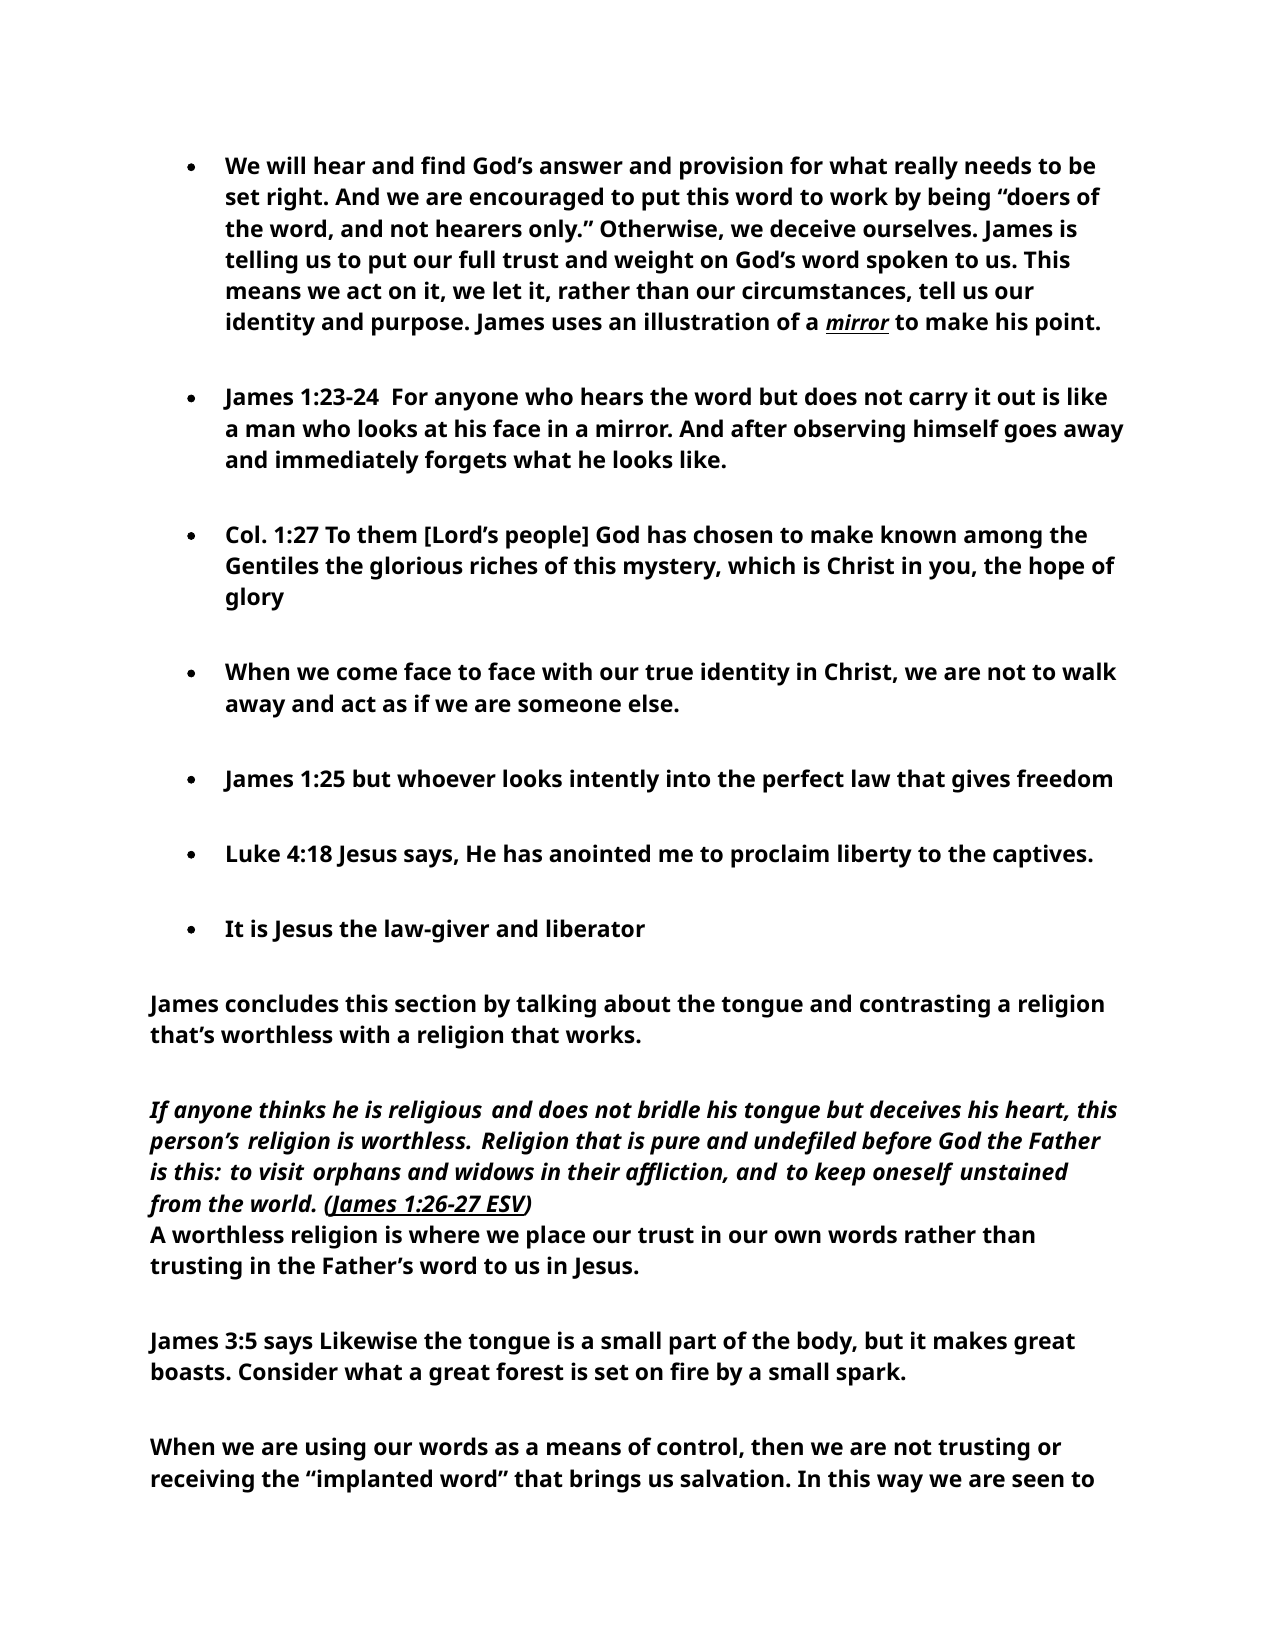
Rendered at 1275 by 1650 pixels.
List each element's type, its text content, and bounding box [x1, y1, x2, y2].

list When we come face to face with our true identity in Christ, we are not to walk away and act as if we are someone else. [187, 656, 1125, 719]
list James 1:23-24 For anyone who hears the word but does not carry it out is like a man who looks at his face in a mirror. And after observing himself goes away and immediately forgets what he looks like. [187, 381, 1125, 475]
list It is Jesus the law-giver and liberator [187, 912, 1125, 944]
list We will hear and find God’s answer and provision for what really needs to be set right. And we are encouraged to put this word to work by being “doers of the word, and not hearers only.” Otherwise, we deceive ourselves. James is telling us to put our full trust and weight on God’s word spoken to us. This means we act on it, we let it, rather than our circumstances, tell us our identity and purpose. James uses an illustration of a mirror to make his point. [187, 150, 1125, 337]
text James 3:5 says Likewise the tongue is a small part of the body, but it makes great boasts. Consider what a great forest is set on fire by a small spark. [150, 1325, 1125, 1387]
list James 1:25 but whoever looks intently into the perfect law that gives freedom [187, 762, 1125, 794]
text If anyone thinks he is religious and does not bridle his tongue but deceives his heart, this person’s religion is worthless. Religion that is pure and undefiled before God the Father is this: to visit orphans and widows in their affliction, and to keep oneself unstained from the world. (James 1:26-27 ESV) [150, 1094, 1125, 1219]
text James concludes this section by talking about the tongue and contrasting a religion that’s worthless with a religion that works. [150, 987, 1125, 1050]
list Luke 4:18 Jesus says, He has anointed me to proclaim liberty to the captives. [187, 837, 1125, 869]
list Col. 1:27 To them [Lord’s people] God has chosen to make known among the Gentiles the glorious riches of this mystery, which is Christ in you, the hope of glory [187, 519, 1125, 612]
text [150, 1431, 1125, 1494]
text A worthless religion is where we place our trust in our own words rather than trusting in the Father’s word to us in Jesus. [150, 1219, 1125, 1281]
